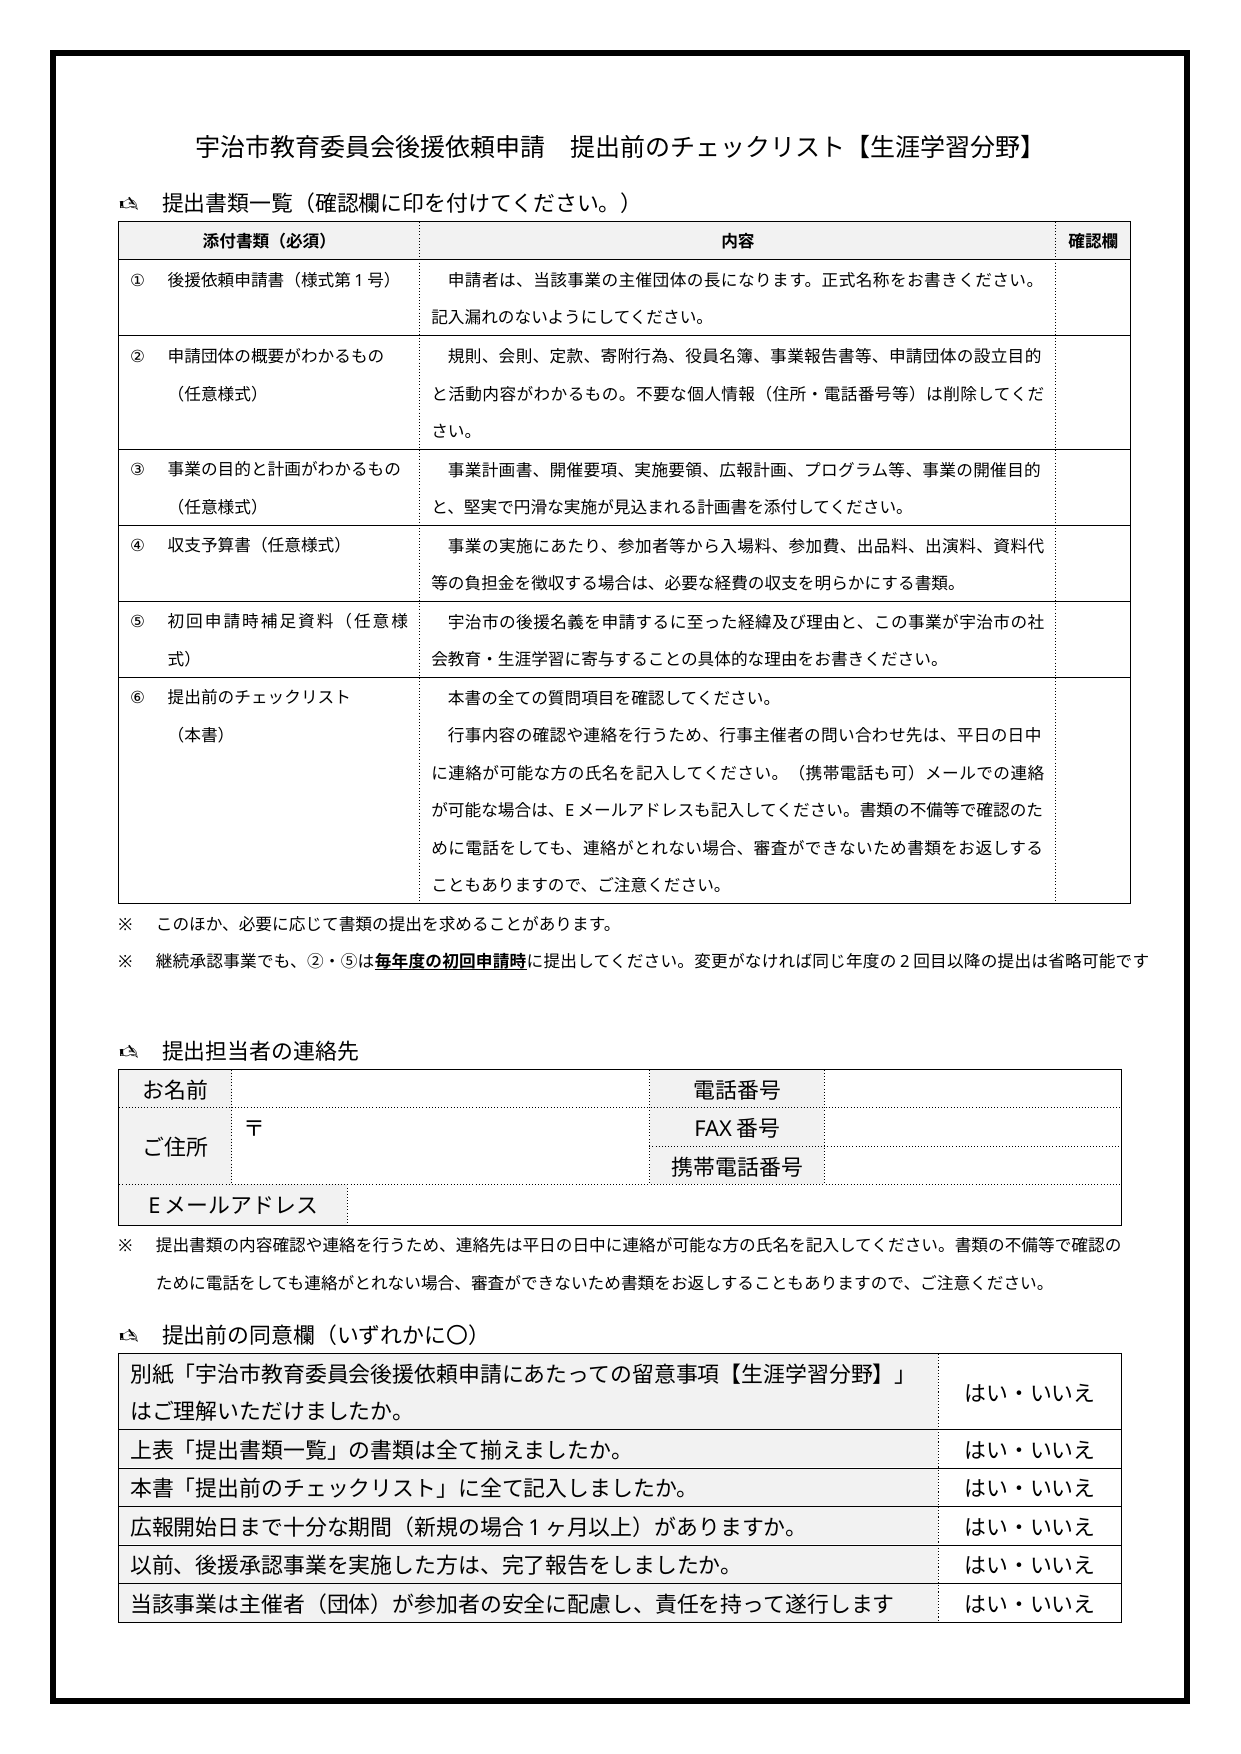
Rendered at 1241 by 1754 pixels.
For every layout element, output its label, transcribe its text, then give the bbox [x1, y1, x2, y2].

table_cell 以前、後援承認事業を実施した方は、完了報告をしましたか。 [119, 1546, 938, 1583]
list 提出担当者の連絡先 [118, 1031, 1122, 1069]
table_cell Eメールアドレス [119, 1184, 347, 1225]
table_cell [347, 1184, 1121, 1225]
table_cell ご住所 [119, 1107, 232, 1184]
table_cell 申請者は、当該事業の主催団体の長になります。正式名称をお書きください。 記入漏れのないようにしてください。 [420, 260, 1056, 335]
list 継続承認事業でも、②・⑤は毎年度の初回申請時に提出してください。変更がなければ同じ年度の2回目以降の提出は省略可能です。 [118, 942, 1149, 1017]
table_cell 本書「提出前のチェックリスト」に全て記入しましたか。 [119, 1469, 938, 1506]
table_header 確認欄 [1056, 222, 1130, 259]
list 提出前の同意欄（いずれかに〇） [118, 1315, 1122, 1353]
table_cell はい・いいえ [938, 1507, 1121, 1544]
table_cell 後援依頼申請書（様式第1号） [119, 260, 420, 335]
table_cell [824, 1146, 1121, 1184]
table_header 内容 [420, 222, 1056, 259]
table_cell [1056, 336, 1130, 449]
table_cell [1056, 260, 1130, 335]
table_cell [1056, 450, 1130, 525]
list 提出書類一覧（確認欄に印を付けてください。） [118, 183, 1122, 221]
table_cell 〒 [232, 1107, 650, 1184]
table_header [232, 1070, 650, 1107]
table_cell はい・いいえ [938, 1584, 1121, 1622]
table_header 別紙「宇治市教育委員会後援依頼申請にあたっての留意事項【生涯学習分野】」はご理解いただけましたか。 [119, 1354, 938, 1429]
table_cell 収支予算書（任意様式） [119, 526, 420, 601]
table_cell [119, 1584, 938, 1622]
table_cell [1056, 678, 1130, 903]
table_cell 事業の目的と計画がわかるもの （任意様式） [119, 450, 420, 525]
table_header 添付書類（必須） [119, 222, 420, 259]
table_cell はい・いいえ [938, 1430, 1121, 1467]
table_cell 事業計画書、開催要項、実施要領、広報計画、プログラム等、事業の開催目的と、堅実で円滑な実施が見込まれる計画書を添付してください。 [420, 450, 1056, 525]
table_cell [824, 1107, 1121, 1146]
list 提出書類の内容確認や連絡を行うため、連絡先は平日の日中に連絡が可能な方の氏名を記入してください。書類の不備等で確認のために電話をしても連絡がとれない場合、審査ができないため書類をお返しすることもありますので、ご注意ください。 [118, 1226, 1122, 1301]
table_cell 携帯電話番号 [650, 1146, 824, 1184]
table_cell [1056, 526, 1130, 601]
table_header お名前 [119, 1070, 232, 1107]
table_cell 提出前のチェックリスト （本書） [119, 678, 420, 903]
table_header 電話番号 [650, 1070, 824, 1107]
table_cell [1056, 602, 1130, 677]
table_cell FAX番号 [650, 1107, 824, 1146]
text 宇治市教育委員会後援依頼申請 提出前のチェックリスト【生涯学習分野】 [118, 127, 1122, 164]
table_cell 初回申請時補足資料（任意様式） [119, 602, 420, 677]
table_cell 広報開始日まで十分な期間（新規の場合1ヶ月以上）がありますか。 [119, 1507, 938, 1544]
table_cell 宇治市の後援名義を申請するに至った経緯及び理由と、この事業が宇治市の社会教育・生涯学習に寄与することの具体的な理由をお書きください。 [420, 602, 1056, 677]
table_cell はい・いいえ [938, 1469, 1121, 1506]
table_cell 規則、会則、定款、寄附行為、役員名簿、事業報告書等、申請団体の設立目的と活動内容がわかるもの。不要な個人情報（住所・電話番号等）は削除してください。 [420, 336, 1056, 449]
table_cell 上表「提出書類一覧」の書類は全て揃えましたか。 [119, 1430, 938, 1467]
table_cell 本書の全ての質問項目を確認してください。 行事内容の確認や連絡を行うため、行事主催者の問い合わせ先は、平日の日中に連絡が可能な方の氏名を記入してください。（携帯電話も可）メールでの連絡が可能な場合は、Eメールアドレスも記入してください。書類の不備等で確認のために電話をしても、連絡がとれない場合、審査ができないため書類をお返しすることもありますので、ご注意ください。 [420, 678, 1056, 903]
table_cell 事業の実施にあたり、参加者等から入場料、参加費、出品料、出演料、資料代等の負担金を徴収する場合は、必要な経費の収支を明らかにする書類。 [420, 526, 1056, 601]
table_header [824, 1070, 1121, 1107]
table_header はい・いいえ [938, 1354, 1121, 1429]
table_cell はい・いいえ [938, 1546, 1121, 1583]
list このほか、必要に応じて書類の提出を求めることがあります。 [118, 904, 1122, 942]
table_cell 申請団体の概要がわかるもの （任意様式） [119, 336, 420, 449]
